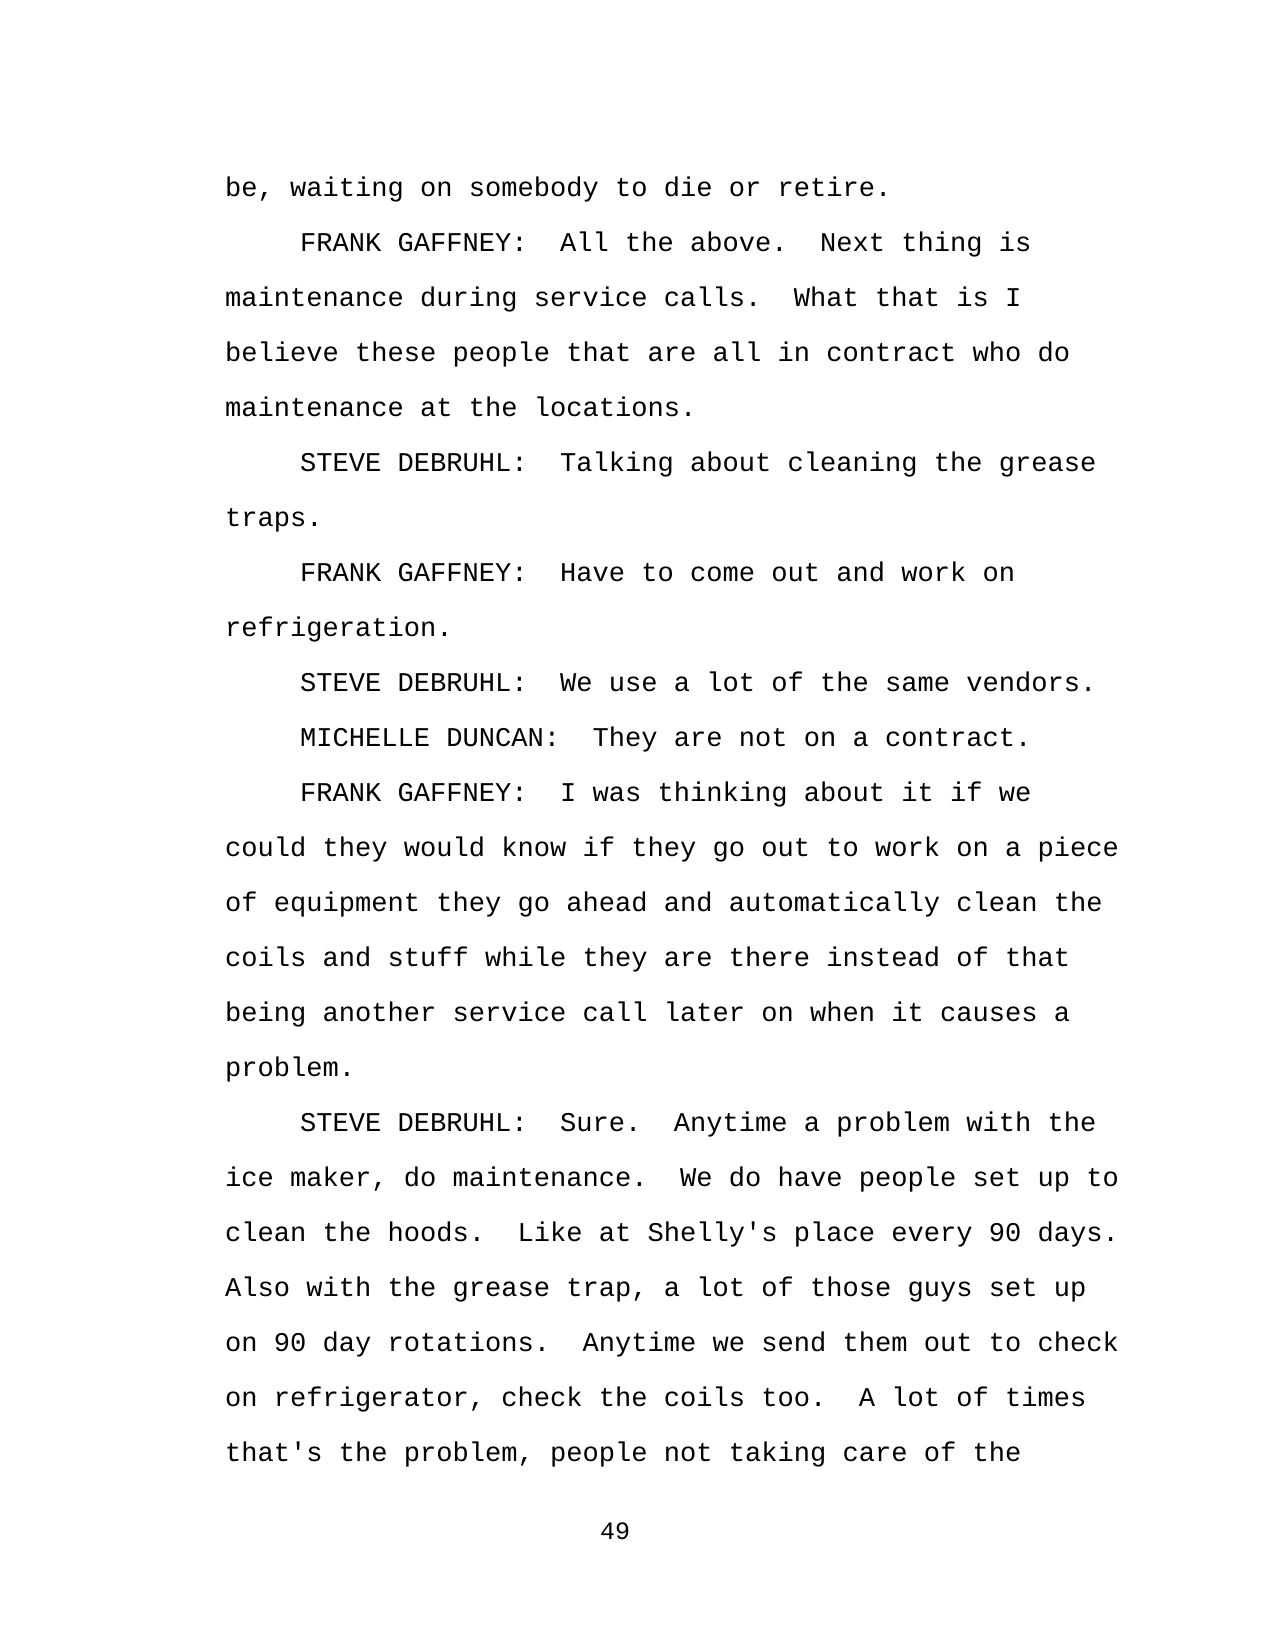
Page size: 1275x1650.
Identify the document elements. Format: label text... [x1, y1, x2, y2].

text MICHELLE DUNCAN: They are not on a contract. [225, 700, 1125, 755]
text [225, 150, 1125, 205]
text STEVE DEBRUHL: We use a lot of the same vendors. [225, 645, 1125, 700]
text FRANK GAFFNEY: I was thinking about it if we could they would know if they go out to work on a piece of equipment they go ahead and automatically clean the coils and stuff while they are there instead of that being another service call later on when it causes a problem. [225, 755, 1125, 1085]
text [225, 1085, 1125, 1470]
text FRANK GAFFNEY: Have to come out and work on refrigeration. [225, 535, 1125, 645]
text STEVE DEBRUHL: Talking about cleaning the grease traps. [225, 425, 1125, 535]
text FRANK GAFFNEY: All the above. Next thing is maintenance during service calls. What that is I believe these people that are all in contract who do maintenance at the locations. [225, 205, 1125, 425]
